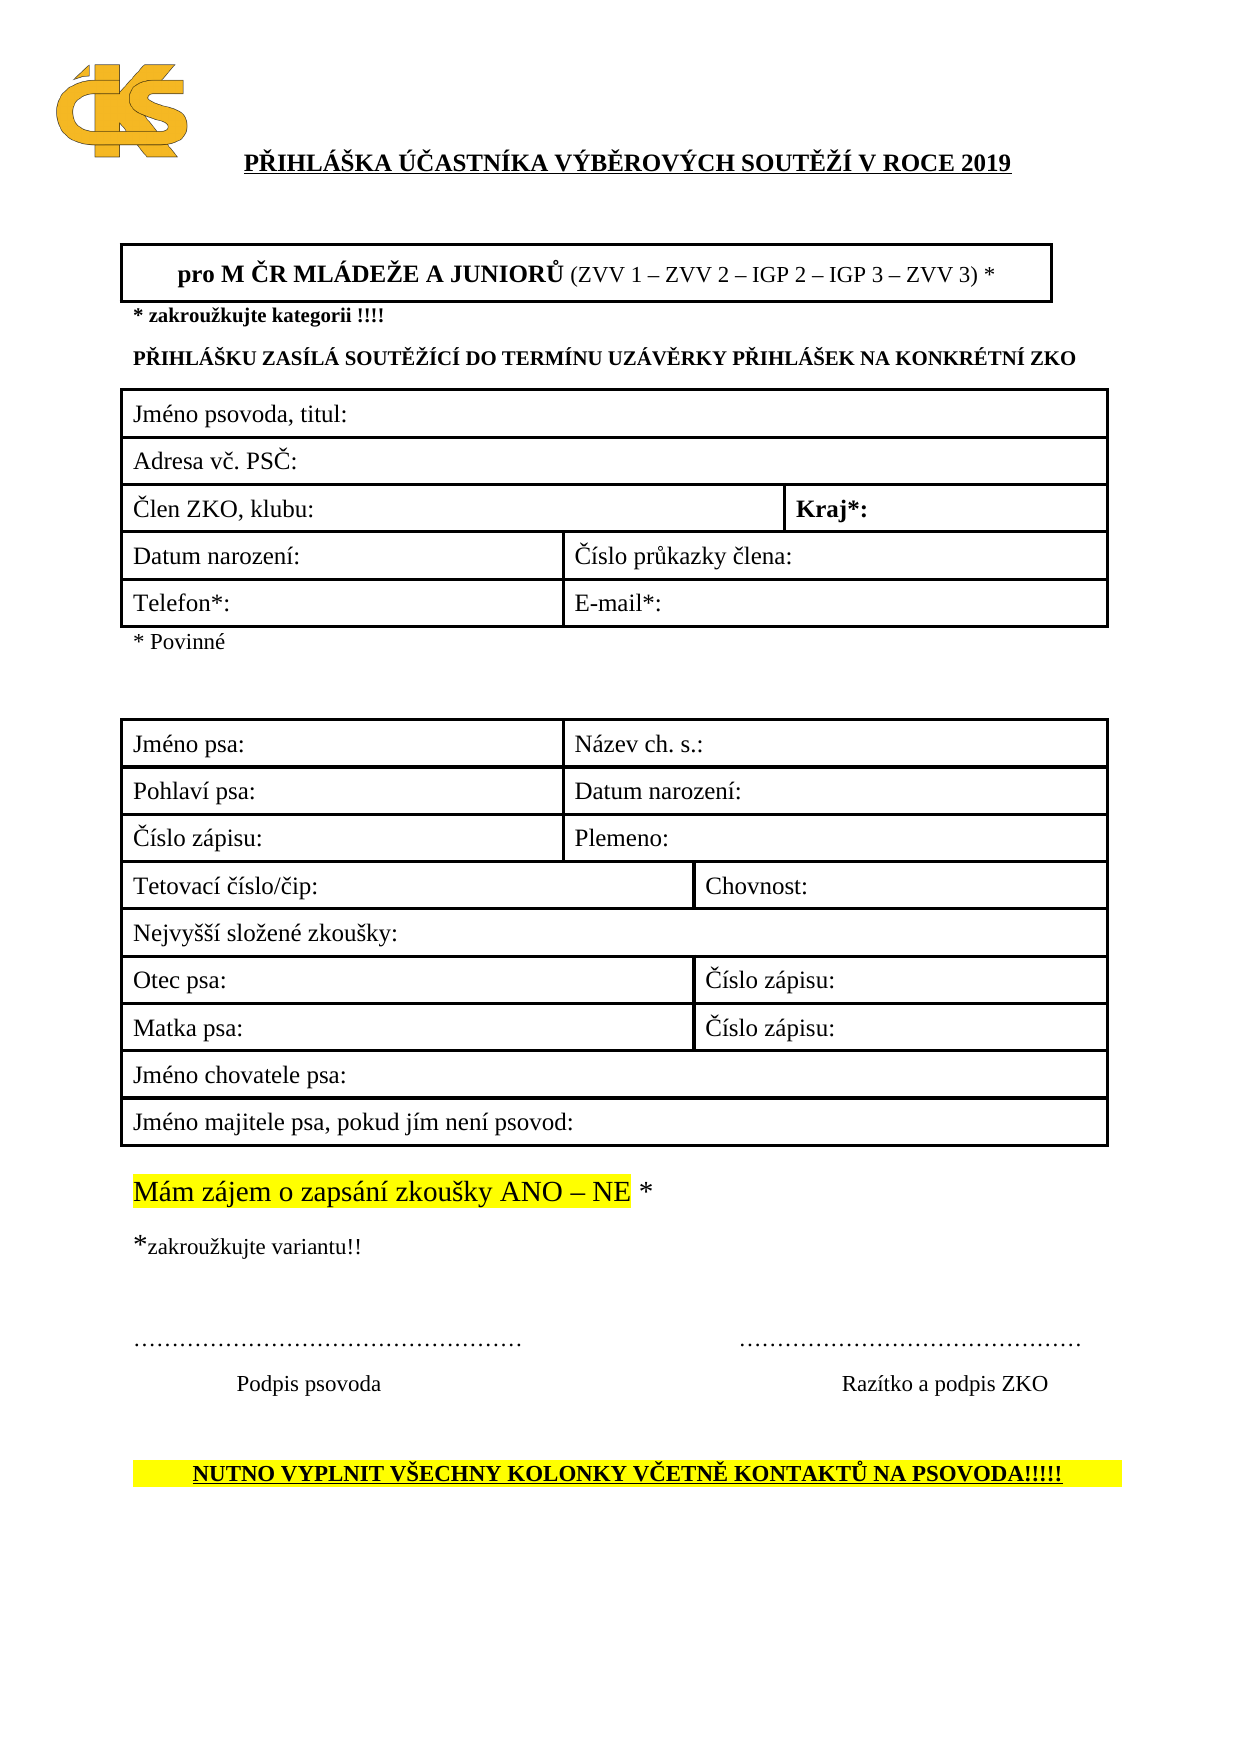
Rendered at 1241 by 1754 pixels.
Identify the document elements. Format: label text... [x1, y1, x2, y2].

table_cell E-mail*: [565, 581, 1106, 625]
table_cell Kraj*: [786, 486, 1106, 530]
text PŘIHLÁŠKU ZASÍLÁ SOUTĚŽÍCÍ DO TERMÍNU UZÁVĚRKY PŘIHLÁŠEK NA KONKRÉTNÍ ZKO [133, 346, 1122, 370]
text Podpis psovoda Razítko a podpis ZKO [236, 1370, 1122, 1396]
table_cell Datum narození: [565, 769, 1106, 813]
text * zakroužkujte kategorii !!!! [133, 303, 1122, 327]
table_header Jméno psa: [123, 721, 562, 765]
table_cell Číslo zápisu: [696, 958, 1106, 1002]
table_cell Otec psa: [123, 958, 692, 1002]
text PŘIHLÁŠKA ÚČASTNÍKA VÝBĚROVÝCH SOUTĚŽÍ V ROCE 2019 [133, 148, 1122, 176]
table_cell Jméno chovatele psa: [123, 1052, 1106, 1096]
table_cell Telefon*: [123, 581, 562, 625]
text Mám zájem o zapsání zkoušky ANO – NE * [631, 1174, 1122, 1208]
text * Povinné [133, 628, 1122, 654]
table_cell Člen ZKO, klubu: [123, 486, 783, 530]
table_cell Chovnost: [696, 863, 1106, 907]
table_cell Pohlaví psa: [123, 769, 562, 813]
table_header Název ch. s.: [565, 721, 1106, 765]
table_cell Adresa vč. PSČ: [123, 439, 1106, 483]
table_cell Jméno majitele psa, pokud jím není psovod: [123, 1100, 1106, 1144]
text NUTNO VYPLNIT VŠECHNY KOLONKY VČETNĚ KONTAKTŮ NA PSOVODA!!!!! [133, 1460, 1122, 1487]
table_header pro M ČR MLÁDEŽE A JUNIORŮ (ZVV 1 – ZVV 2 – IGP 2 – IGP 3 – ZVV 3) * [123, 246, 1050, 300]
picture [53, 59, 190, 161]
table_cell Číslo průkazky člena: [565, 533, 1106, 577]
text *zakroužkujte variantu!! [133, 1227, 1122, 1261]
table_cell Matka psa: [123, 1005, 692, 1049]
table_cell Číslo zápisu: [123, 816, 562, 860]
table_cell Tetovací číslo/čip: [123, 863, 692, 907]
text …………………………………………… ……………………………………… [133, 1325, 1122, 1351]
table_cell Plemeno: [565, 816, 1106, 860]
table_cell Číslo zápisu: [696, 1005, 1106, 1049]
table_header Jméno psovoda, titul: [123, 391, 1106, 436]
table_cell Nejvyšší složené zkoušky: [123, 910, 1106, 954]
table_cell Datum narození: [123, 533, 562, 577]
